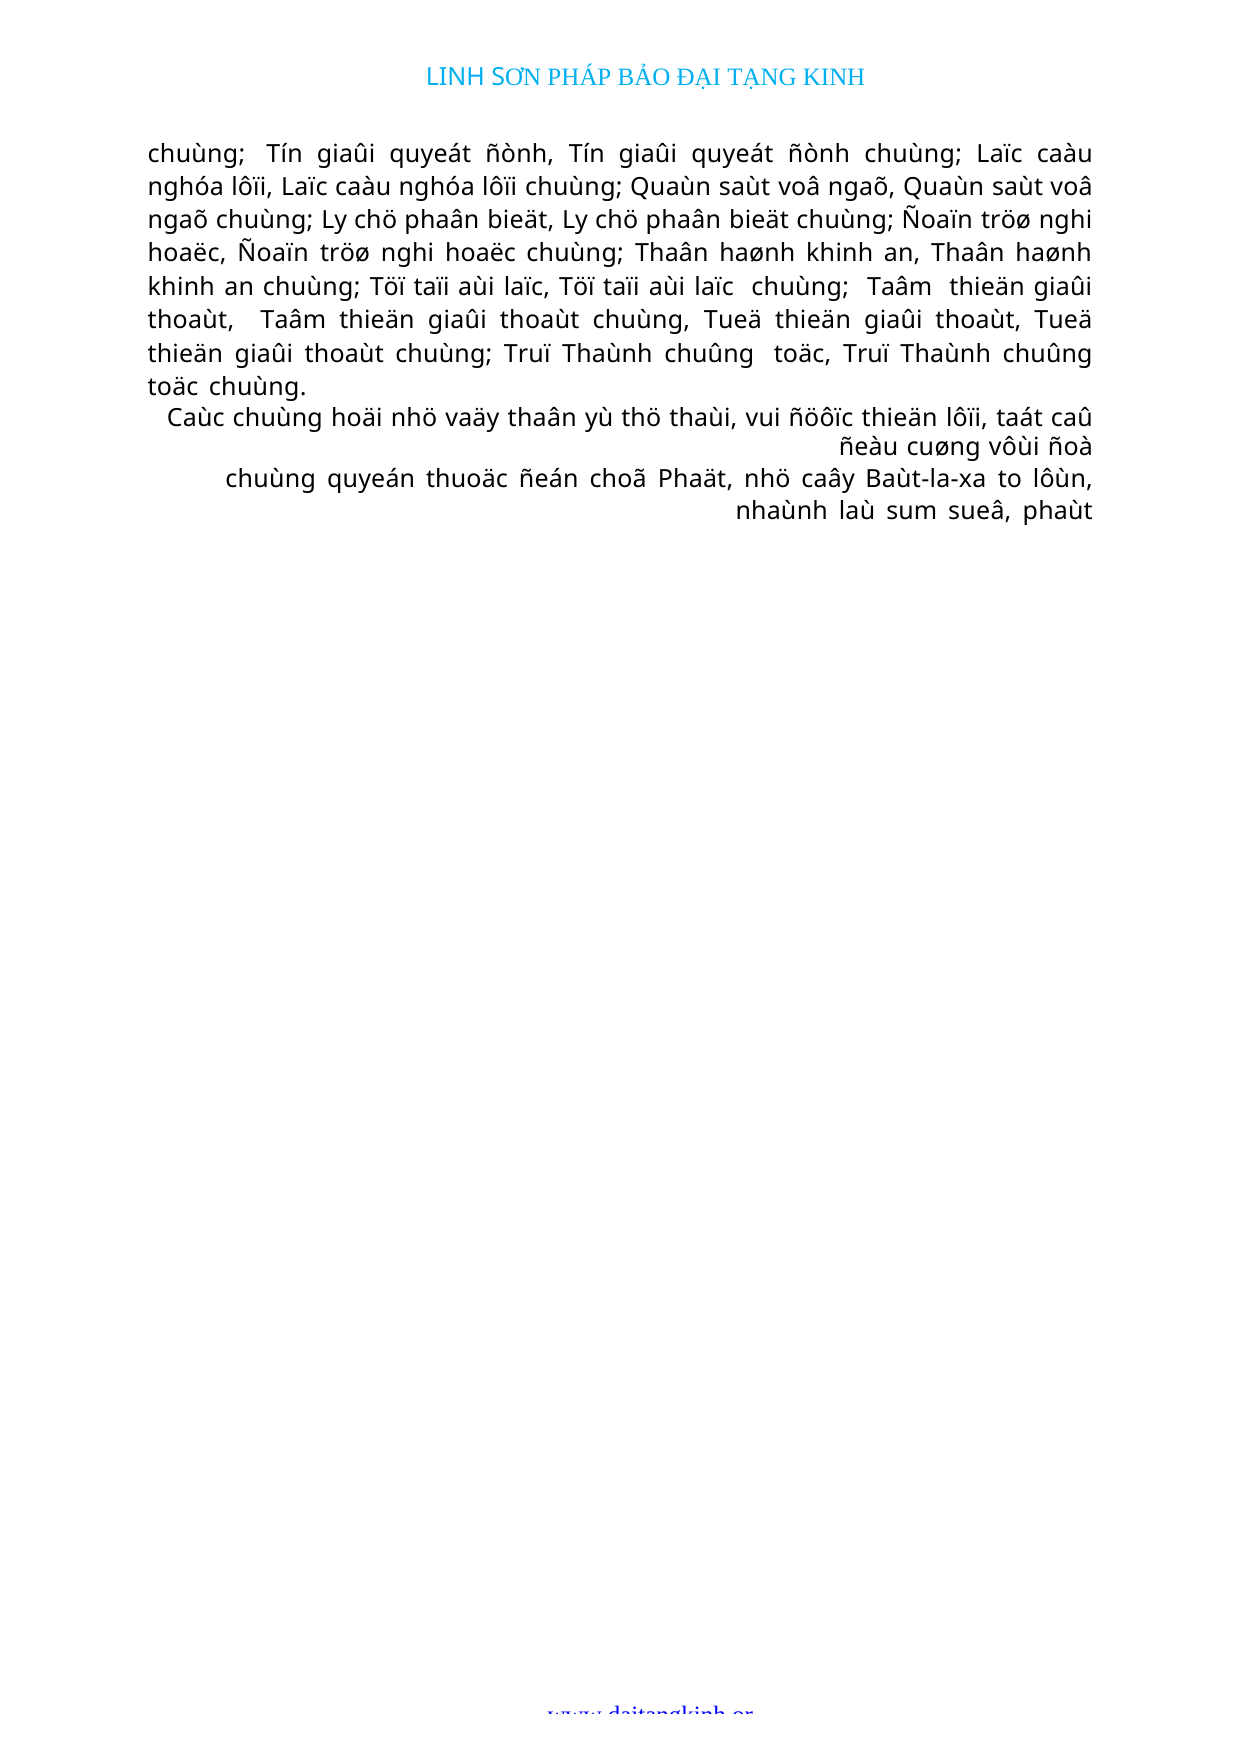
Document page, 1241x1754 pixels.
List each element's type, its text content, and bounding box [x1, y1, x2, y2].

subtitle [147, 135, 1093, 403]
text Caùc chuùng hoäi nhö vaäy thaân yù thö thaùi, vui ñöôïc thieän lôïi, taát caû ñeàu cuøng vôùi ñoà [135, 403, 1092, 461]
subtitle chuùng quyeán thuoäc ñeán choã Phaät, nhö caây Baùt-la-xa to lôùn, nhaùnh laù sum sueâ, phaùt [135, 461, 1093, 526]
